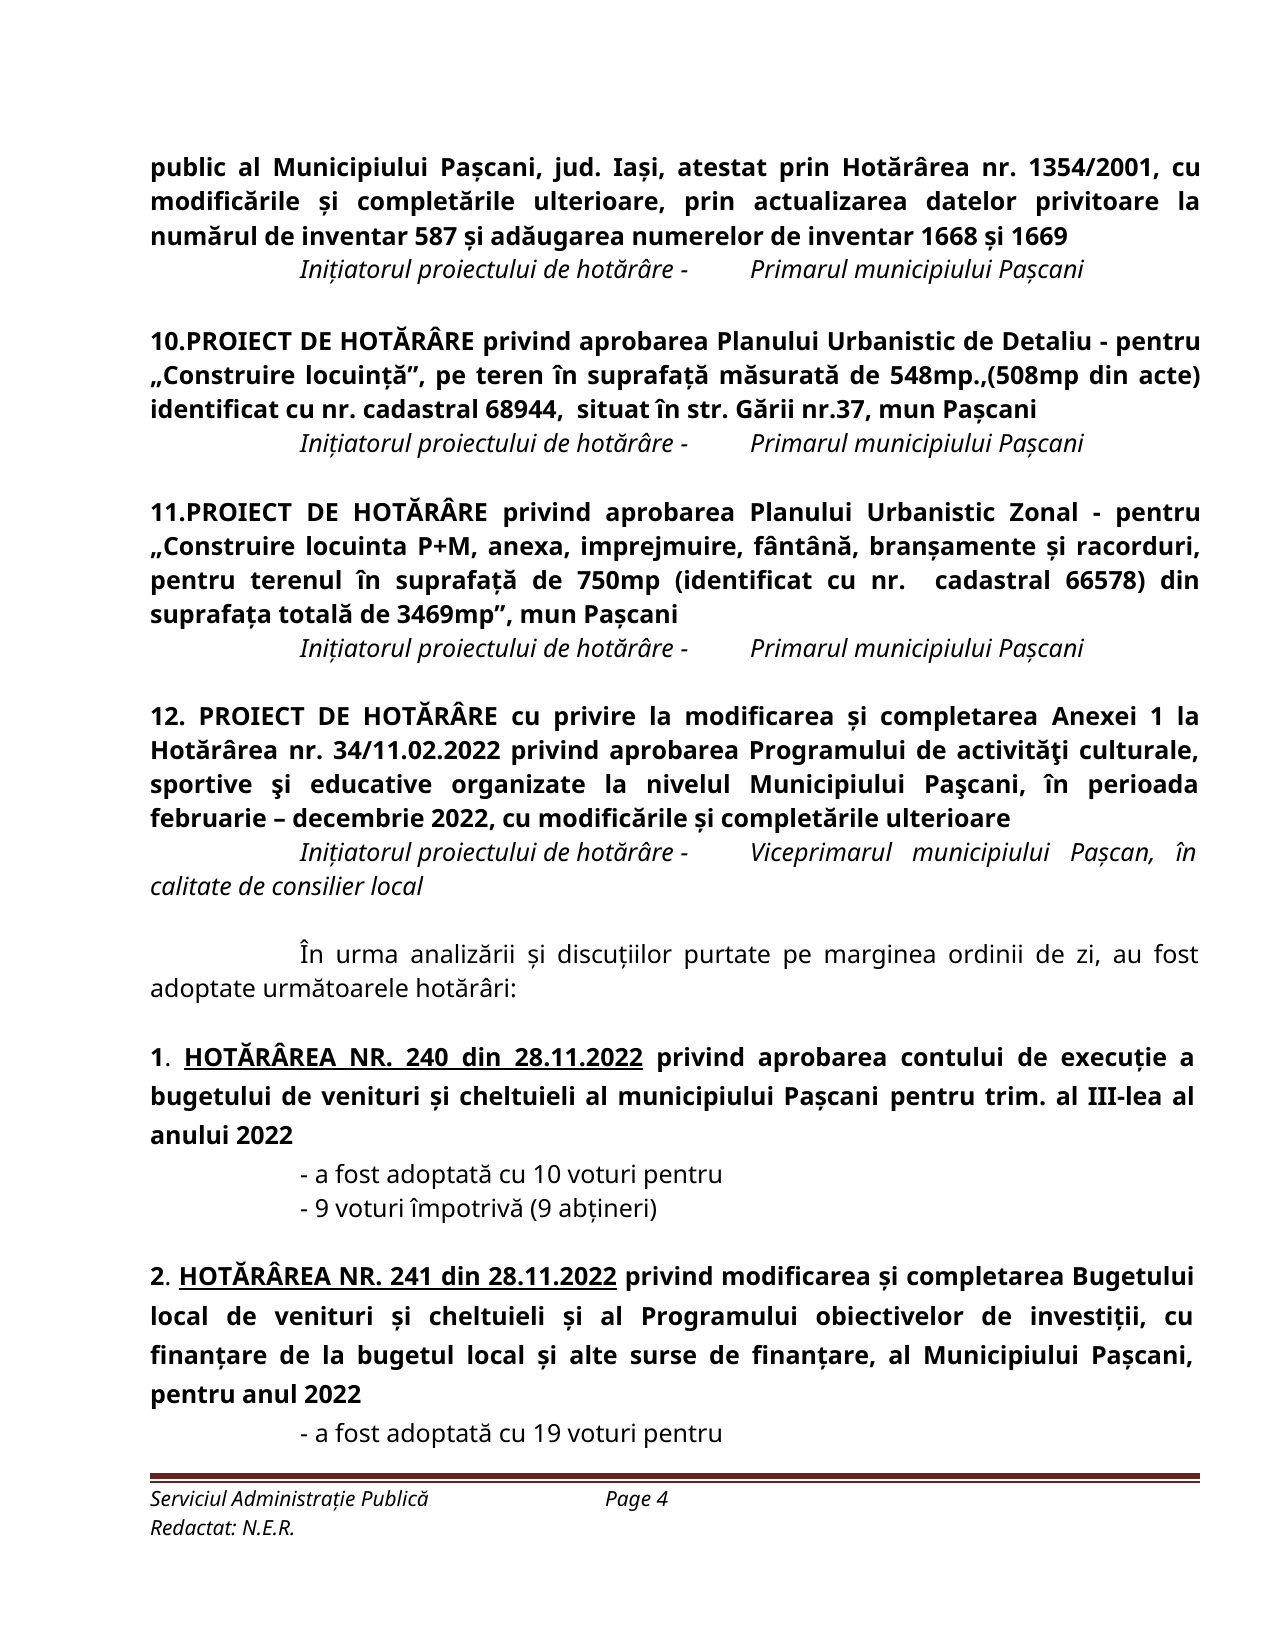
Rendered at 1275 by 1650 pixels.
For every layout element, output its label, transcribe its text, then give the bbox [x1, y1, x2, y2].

text Inițiatorul proiectului de hotărâre - Viceprimarul municipiului Pașcan, în calitate de consilier local [150, 835, 1200, 903]
text Inițiatorul proiectului de hotărâre - Primarul municipiului Pașcani [150, 252, 1202, 286]
text 2. HOTĂRÂREA NR. 241 din 28.11.2022 privind modificarea și completarea Bugetului local de venituri și cheltuieli și al Programului obiectivelor de investiții, cu finanțare de la bugetul local și alte surse de finanțare, al Municipiului Pașcani, pentru anul 2022 [150, 1259, 1195, 1411]
subtitle 10.PROIECT DE HOTĂRÂRE privind aprobarea Planului Urbanistic de Detaliu - pentru „Construire locuință”, pe teren în suprafață măsurată de 548mp.,(508mp din acte) identificat cu nr. cadastral 68944, situat în str. Gării nr.37, mun Pașcani [150, 324, 1202, 426]
text 1. HOTĂRÂREA NR. 240 din 28.11.2022 privind aprobarea contului de execuție a bugetului de venituri și cheltuieli al municipiului Pașcani pentru trim. al III-lea al anului 2022 [150, 1039, 1195, 1152]
text În urma analizării și discuțiilor purtate pe marginea ordinii de zi, au fost adoptate următoarele hotărâri: [150, 937, 1200, 1005]
text - a fost adoptată cu 19 voturi pentru [150, 1416, 1195, 1450]
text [150, 150, 1202, 252]
text - a fost adoptată cu 10 voturi pentru [150, 1157, 1200, 1191]
text 12. PROIECT DE HOTĂRÂRE cu privire la modificarea și completarea Anexei 1 la Hotărârea nr. 34/11.02.2022 privind aprobarea Programului de activităţi culturale, sportive şi educative organizate la nivelul Municipiului Paşcani, în perioada februarie – decembrie 2022, cu modificările și completările ulterioare [150, 699, 1200, 835]
text - 9 voturi împotrivă (9 abțineri) [150, 1191, 1200, 1225]
text 11.PROIECT DE HOTĂRÂRE privind aprobarea Planului Urbanistic Zonal - pentru „Construire locuinta P+M, anexa, imprejmuire, fântână, branșamente și racorduri, pentru terenul în suprafață de 750mp (identificat cu nr. cadastral 66578) din suprafața totală de 3469mp”, mun Pașcani [150, 494, 1202, 631]
text Inițiatorul proiectului de hotărâre - Primarul municipiului Pașcani [150, 631, 1202, 664]
text Inițiatorul proiectului de hotărâre - Primarul municipiului Pașcani [150, 426, 1202, 460]
